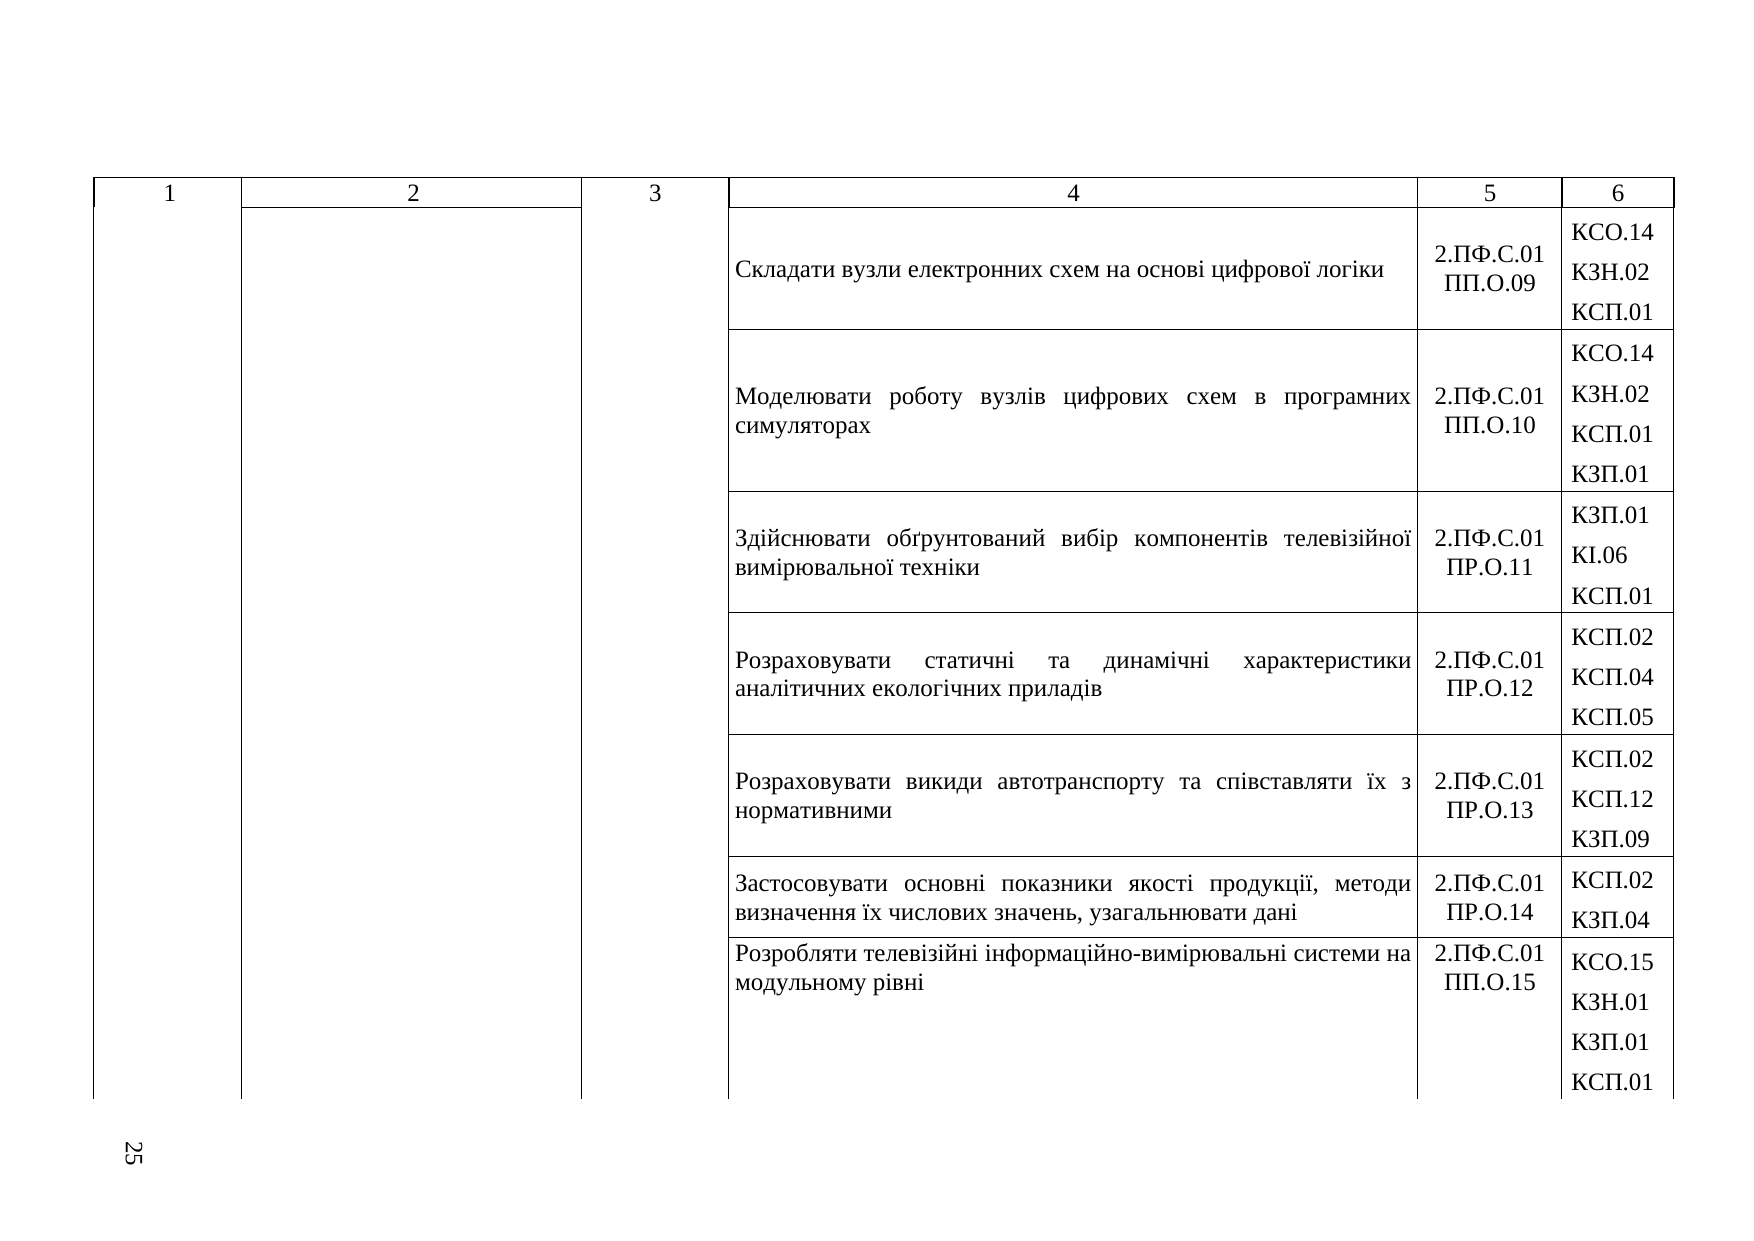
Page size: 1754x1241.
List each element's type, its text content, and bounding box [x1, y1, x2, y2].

table_cell Розробляти телевізійні інформаційно-вимірювальні системи на модульному рівні [729, 938, 1417, 1099]
table_cell КСО.15 КЗН.01 КЗП.01 КСП.01 [1562, 938, 1673, 1099]
table_header 3 [582, 178, 728, 207]
table_cell КСП.02 КЗП.04 [1562, 857, 1673, 937]
table_cell КСП.02 КСП.04 КСП.05 [1562, 613, 1673, 734]
table_cell КЗП.01 КІ.06 КСП.01 [1562, 492, 1673, 612]
table_cell 2.ПФ.С.01 ПП.О.09 [1418, 208, 1561, 329]
table_cell КСО.14 КЗН.02 КСП.01 КЗП.01 [1562, 330, 1673, 491]
table_header 6 [1563, 178, 1673, 207]
table_cell Моделювати роботу вузлів цифрових схем в програмних симуляторах [729, 330, 1417, 491]
table_cell КСО.14 КЗН.02 КСП.01 [1562, 208, 1673, 329]
table_cell 2.ПФ.С.01 ПР.О.13 [1418, 735, 1561, 856]
table_cell Складати вузли електронних схем на основі цифрової логіки [729, 208, 1417, 329]
table_cell Здійснювати обґрунтований вибір компонентів телевізійної вимірювальної техніки [729, 492, 1417, 612]
table_cell Розраховувати статичні та динамічні характеристики аналітичних екологічних приладів [729, 613, 1417, 734]
table_cell 2.ПФ.С.01 ПП.О.15 [1418, 938, 1561, 1099]
table_header 2 [242, 178, 581, 207]
table_cell 2.ПФ.С.01 ПП.О.10 [1418, 330, 1561, 491]
table_cell 2.ПФ.С.01 ПР.О.14 [1418, 857, 1561, 937]
table_header 5 [1418, 178, 1561, 207]
table_header 4 [730, 178, 1417, 207]
table_cell Розраховувати викиди автотранспорту та співставляти їх з нормативними [729, 735, 1417, 856]
table_cell КСП.02 КСП.12 КЗП.09 [1562, 735, 1673, 856]
table_cell 2.ПФ.С.01 ПР.О.11 [1418, 492, 1561, 612]
table_header 1 [95, 178, 241, 207]
table_cell 2.ПФ.С.01 ПР.О.12 [1418, 613, 1561, 734]
table_cell Застосовувати основні показники якості продукції, методи визначення їх числових значень, узагальнювати дані [729, 857, 1417, 937]
